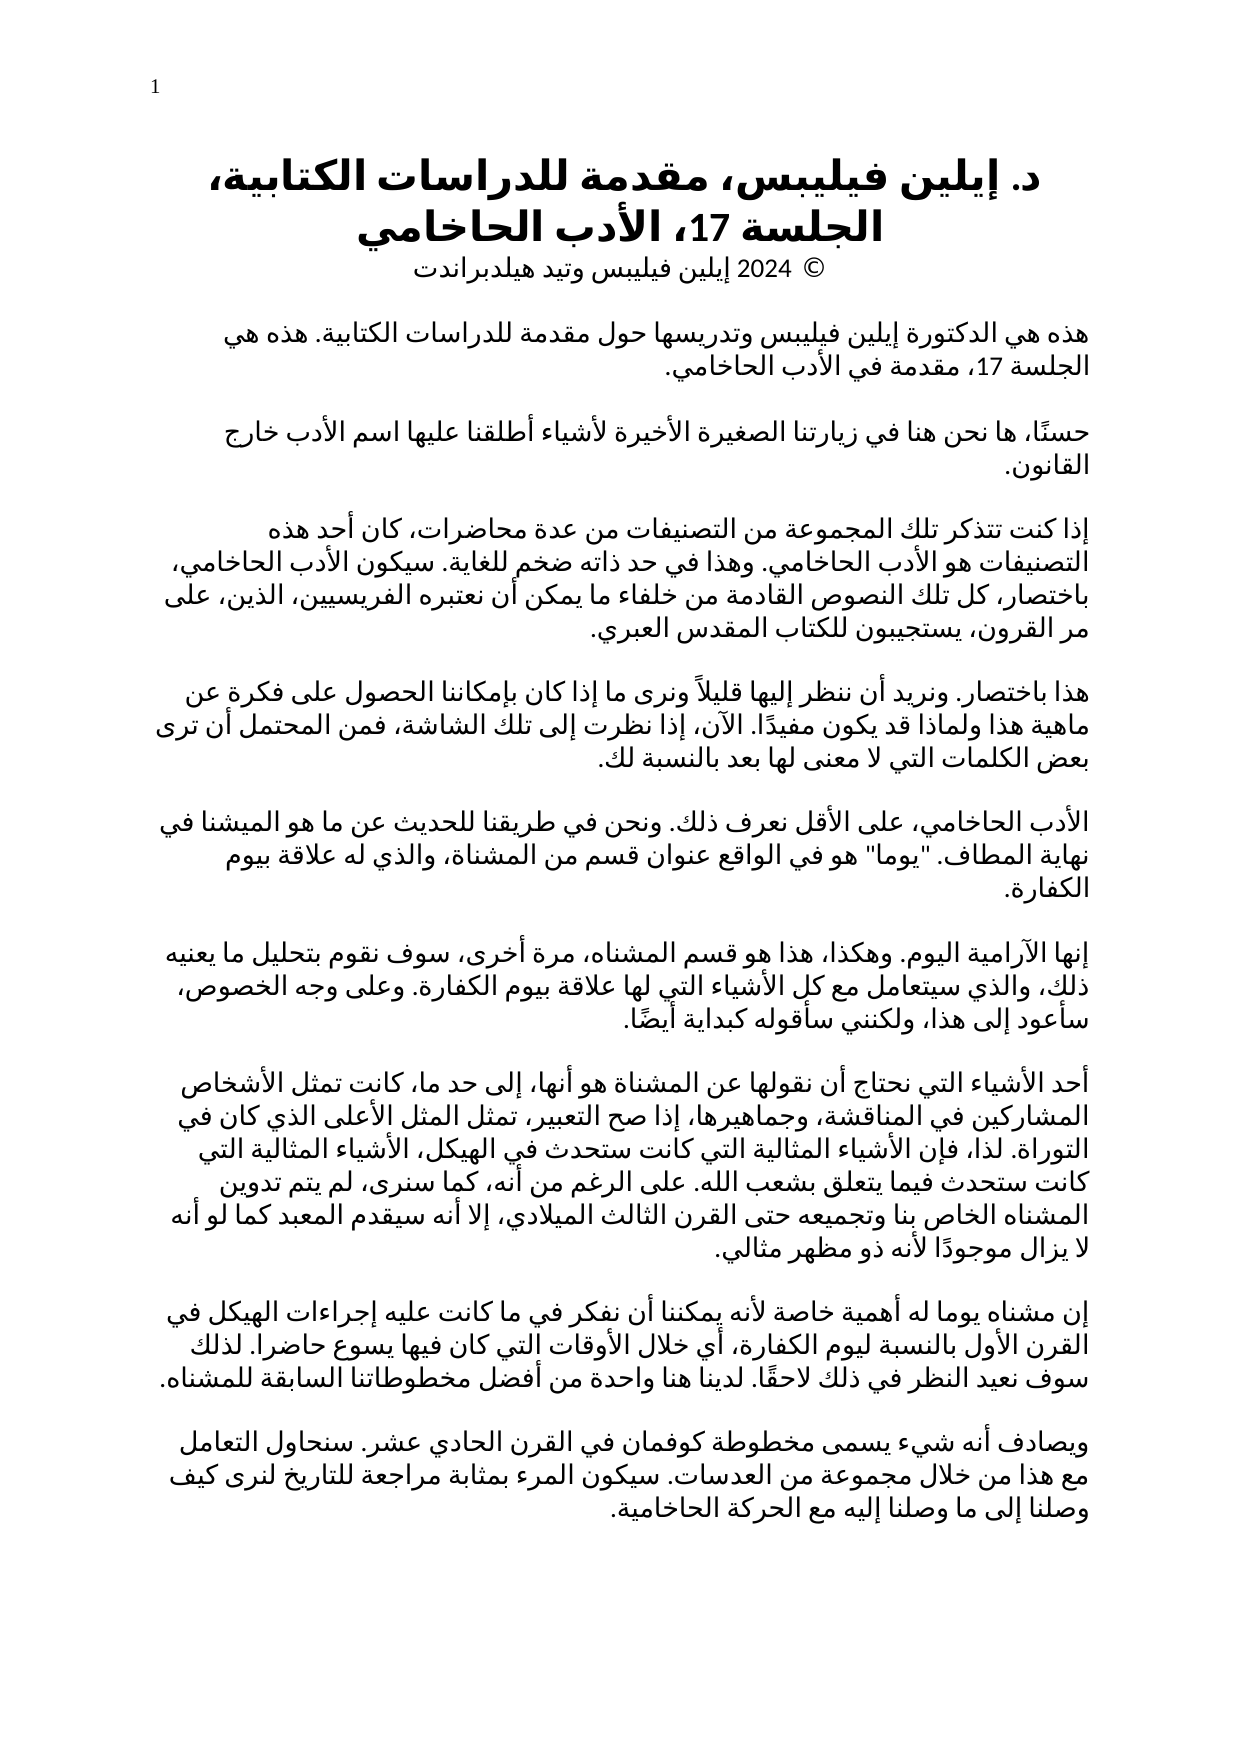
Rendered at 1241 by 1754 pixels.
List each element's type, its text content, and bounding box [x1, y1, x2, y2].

text هذه هي الدكتورة إيلين فيليبس وتدريسها حول مقدمة للدراسات الكتابية. هذه هي الجلسة 17، مقدمة في الأدب الحاخامي. [150, 316, 1090, 382]
text د. إيلين فيليبس، مقدمة للدراسات الكتابية، الجلسة 17، الأدب الحاخامي [150, 150, 1090, 252]
text الأدب الحاخامي، على الأقل نعرف ذلك. ونحن في طريقنا للحديث عن ما هو الميشنا في نهاية المطاف. "يوما" هو في الواقع عنوان قسم من المشناة، والذي له علاقة بيوم الكفارة. [150, 806, 1090, 904]
text إذا كنت تتذكر تلك المجموعة من التصنيفات من عدة محاضرات، كان أحد هذه التصنيفات هو الأدب الحاخامي. وهذا في حد ذاته ضخم للغاية. سيكون الأدب الحاخامي، باختصار، كل تلك النصوص القادمة من خلفاء ما يمكن أن نعتبره الفريسيين، الذين، على مر القرون، يستجيبون للكتاب المقدس العبري. [150, 512, 1090, 644]
text إنها الآرامية اليوم. وهكذا، هذا هو قسم المشناه، مرة أخرى، سوف نقوم بتحليل ما يعنيه ذلك، والذي سيتعامل مع كل الأشياء التي لها علاقة بيوم الكفارة. وعلى وجه الخصوص، سأعود إلى هذا، ولكنني سأقوله كبداية أيضًا. [150, 936, 1090, 1035]
text ويصادف أنه شيء يسمى مخطوطة كوفمان في القرن الحادي عشر. سنحاول التعامل مع هذا من خلال مجموعة من العدسات. سيكون المرء بمثابة مراجعة للتاريخ لنرى كيف وصلنا إلى ما وصلنا إليه مع الحركة الحاخامية. [150, 1425, 1090, 1524]
text © 2024 إيلين فيليبس وتيد هيلدبراندت [150, 252, 1090, 285]
text هذا باختصار. ونريد أن ننظر إليها قليلاً ونرى ما إذا كان بإمكاننا الحصول على فكرة عن ماهية هذا ولماذا قد يكون مفيدًا. الآن، إذا نظرت إلى تلك الشاشة، فمن المحتمل أن ترى بعض الكلمات التي لا معنى لها بعد بالنسبة لك. [150, 675, 1090, 774]
text إن مشناه يوما له أهمية خاصة لأنه يمكننا أن نفكر في ما كانت عليه إجراءات الهيكل في القرن الأول بالنسبة ليوم الكفارة، أي خلال الأوقات التي كان فيها يسوع حاضرا. لذلك سوف نعيد النظر في ذلك لاحقًا. لدينا هنا واحدة من أفضل مخطوطاتنا السابقة للمشناه. [150, 1295, 1090, 1394]
text أحد الأشياء التي نحتاج أن نقولها عن المشناة هو أنها، إلى حد ما، كانت تمثل الأشخاص المشاركين في المناقشة، وجماهيرها، إذا صح التعبير، تمثل المثل الأعلى الذي كان في التوراة. لذا، فإن الأشياء المثالية التي كانت ستحدث في الهيكل، الأشياء المثالية التي كانت ستحدث فيما يتعلق بشعب الله. على الرغم من أنه، كما سنرى، لم يتم تدوين المشناه الخاص بنا وتجميعه حتى القرن الثالث الميلادي، إلا أنه سيقدم المعبد كما لو أنه لا يزال موجودًا لأنه ذو مظهر مثالي. [150, 1066, 1090, 1264]
text حسنًا، ها نحن هنا في زيارتنا الصغيرة الأخيرة لأشياء أطلقنا عليها اسم الأدب خارج القانون. [150, 415, 1090, 481]
